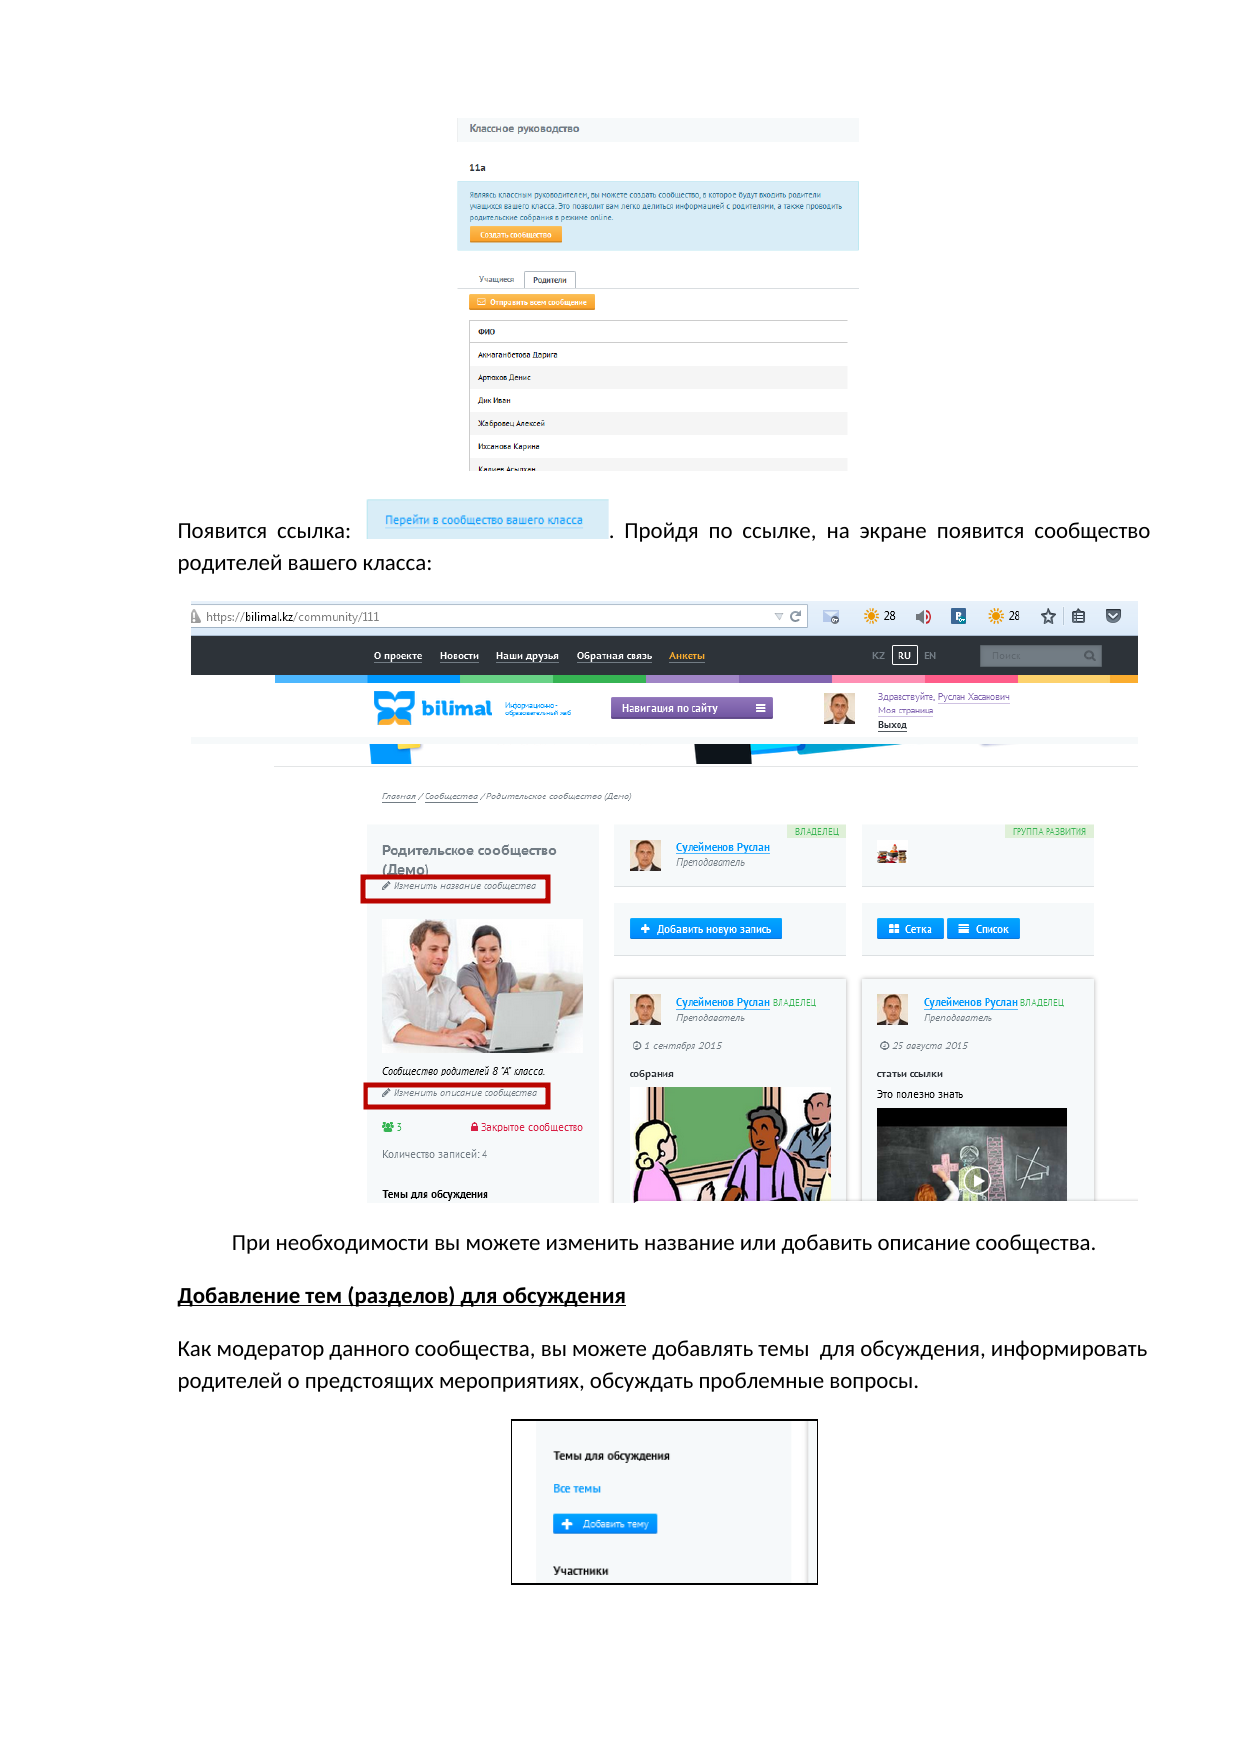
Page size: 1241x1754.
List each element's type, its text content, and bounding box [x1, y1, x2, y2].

picture [361, 495, 609, 539]
text Как модератор данного сообщества, вы можете добавлять темы для обсуждения, информировать родителей о предстоящих мероприятиях, обсуждать проблемные вопросы. [177, 1334, 1152, 1394]
text Добавление тем (разделов) для обсуждения [177, 1281, 1152, 1309]
text Появится ссылка: . Пройдя по ссылке, на экране появится сообщество родителей вашего класса: [177, 496, 1152, 576]
picture [512, 1421, 817, 1583]
text При необходимости вы можете изменить название или добавить описание сообщества. [177, 1228, 1152, 1256]
picture [191, 601, 1138, 1203]
picture [456, 118, 873, 471]
